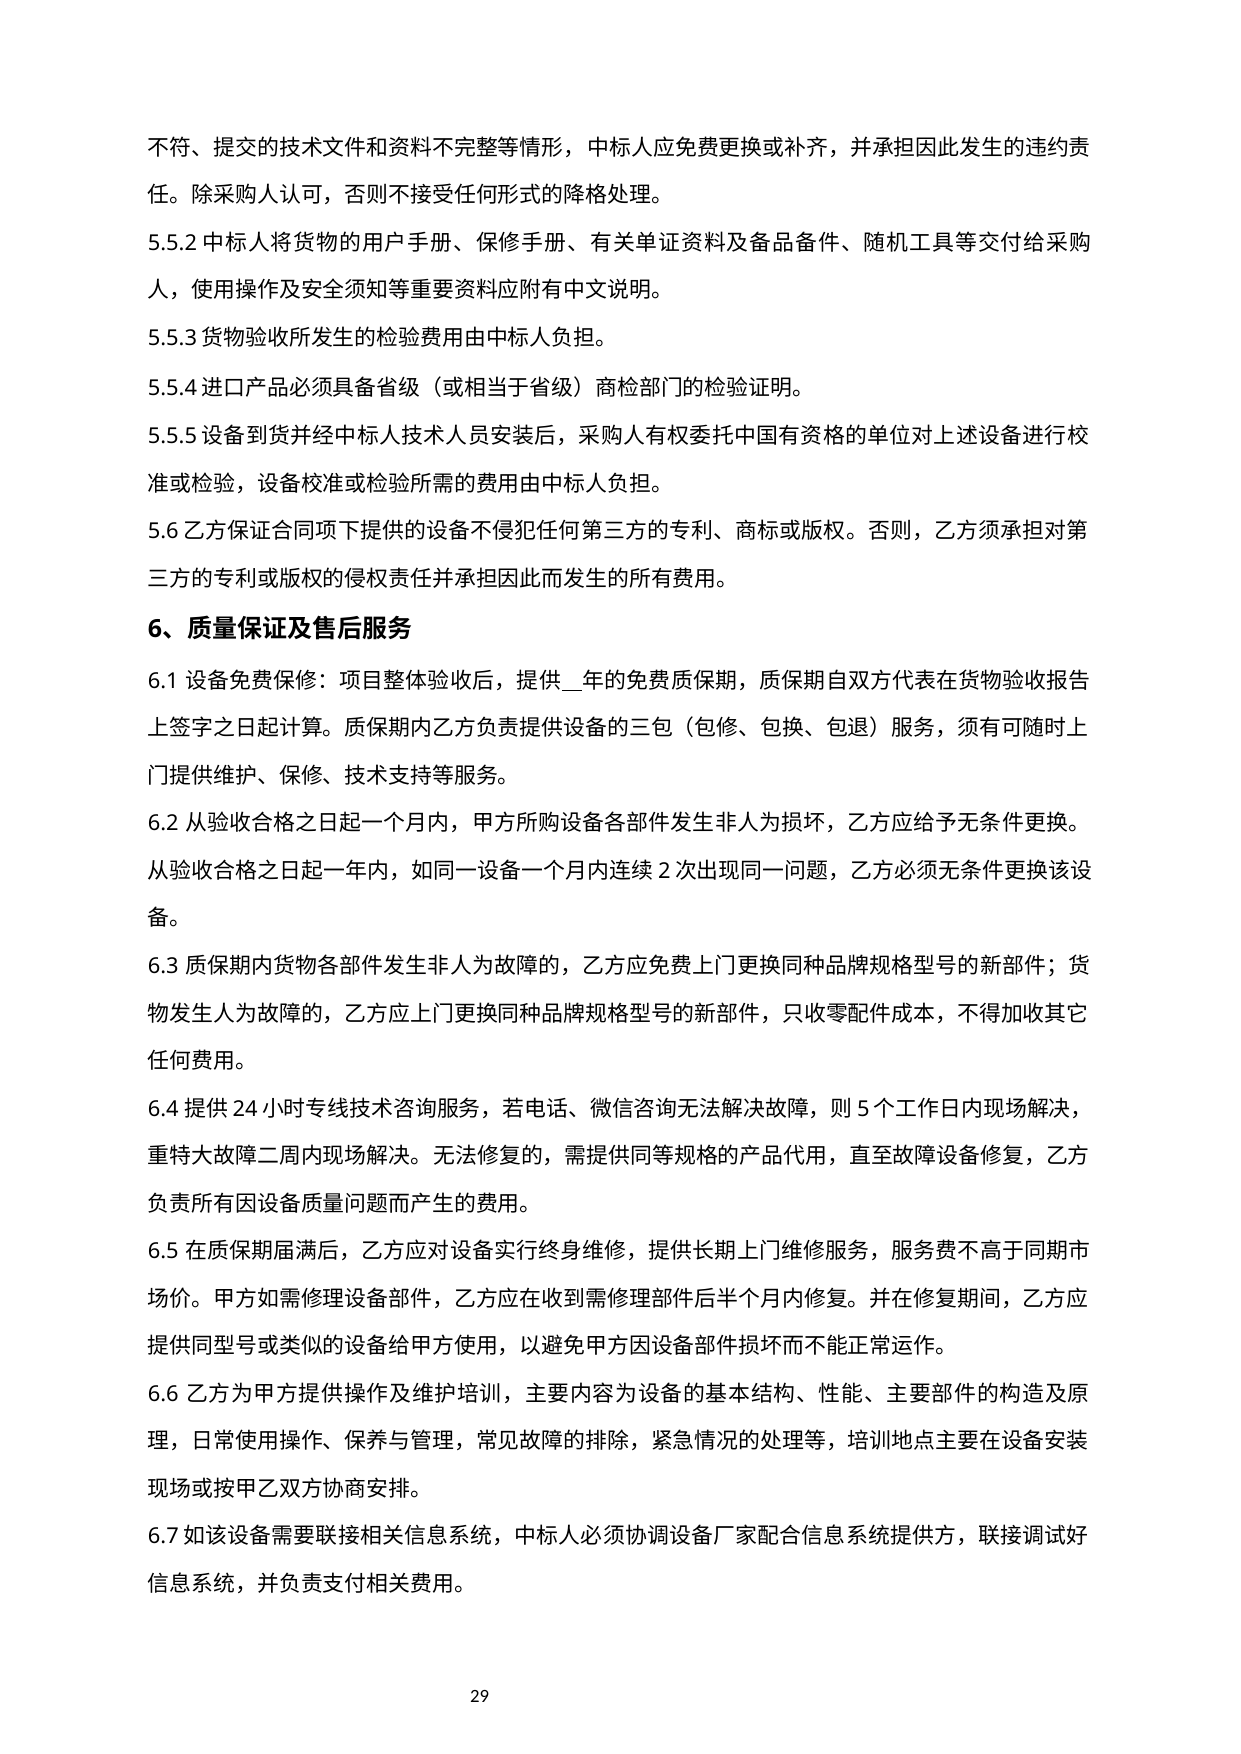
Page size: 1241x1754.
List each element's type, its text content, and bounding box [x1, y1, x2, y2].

text 6.2 从验收合格之日起一个月内，甲方所购设备各部件发生非人为损坏，乙方应给予无条件更换。从验收合格之日起一年内，如同一设备一个月内连续2次出现同一问题，乙方必须无条件更换该设备。 [148, 805, 1092, 932]
text 5.5.4进口产品必须具备省级（或相当于省级）商检部门的检验证明。 [148, 370, 1092, 402]
text 6.3 质保期内货物各部件发生非人为故障的，乙方应免费上门更换同种品牌规格型号的新部件；货物发生人为故障的，乙方应上门更换同种品牌规格型号的新部件，只收零配件成本，不得加收其它任何费用。 [148, 948, 1092, 1075]
text 6.5 在质保期届满后，乙方应对设备实行终身维修，提供长期上门维修服务，服务费不高于同期市场价。甲方如需修理设备部件，乙方应在收到需修理部件后半个月内修复。并在修复期间，乙方应提供同型号或类似的设备给甲方使用，以避免甲方因设备部件损坏而不能正常运作。 [148, 1233, 1092, 1360]
text 6.6 乙方为甲方提供操作及维护培训，主要内容为设备的基本结构、性能、主要部件的构造及原理，日常使用操作、保养与管理，常见故障的排除，紧急情况的处理等，培训地点主要在设备安装现场或按甲乙双方协商安排。 [148, 1376, 1092, 1502]
text 5.6乙方保证合同项下提供的设备不侵犯任何第三方的专利、商标或版权。否则，乙方须承担对第三方的专利或版权的侵权责任并承担因此而发生的所有费用。 [148, 513, 1092, 592]
text 6.4 提供24小时专线技术咨询服务，若电话、微信咨询无法解决故障，则5个工作日内现场解决，重特大故障二周内现场解决。无法修复的，需提供同等规格的产品代用，直至故障设备修复，乙方负责所有因设备质量问题而产生的费用。 [148, 1091, 1092, 1217]
text 6.1 设备免费保修：项目整体验收后，提供 年的免费质保期，质保期自双方代表在货物验收报告上签字之日起计算。质保期内乙方负责提供设备的三包（包修、包换、包退）服务，须有可随时上门提供维护、保修、技术支持等服务。 [148, 663, 1092, 789]
text 6、质量保证及售后服务 [148, 608, 1092, 644]
text 6.7如该设备需要联接相关信息系统，中标人必须协调设备厂家配合信息系统提供方，联接调试好信息系统，并负责支付相关费用。 [148, 1518, 1092, 1598]
text 5.5.2中标人将货物的用户手册、保修手册、有关单证资料及备品备件、随机工具等交付给采购人，使用操作及安全须知等重要资料应附有中文说明。 [148, 224, 1092, 304]
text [148, 129, 1092, 209]
text 5.5.5设备到货并经中标人技术人员安装后，采购人有权委托中国有资格的单位对上述设备进行校准或检验，设备校准或检验所需的费用由中标人负担。 [148, 418, 1092, 497]
list 5.5.3货物验收所发生的检验费用由中标人负担。 [148, 319, 1092, 351]
